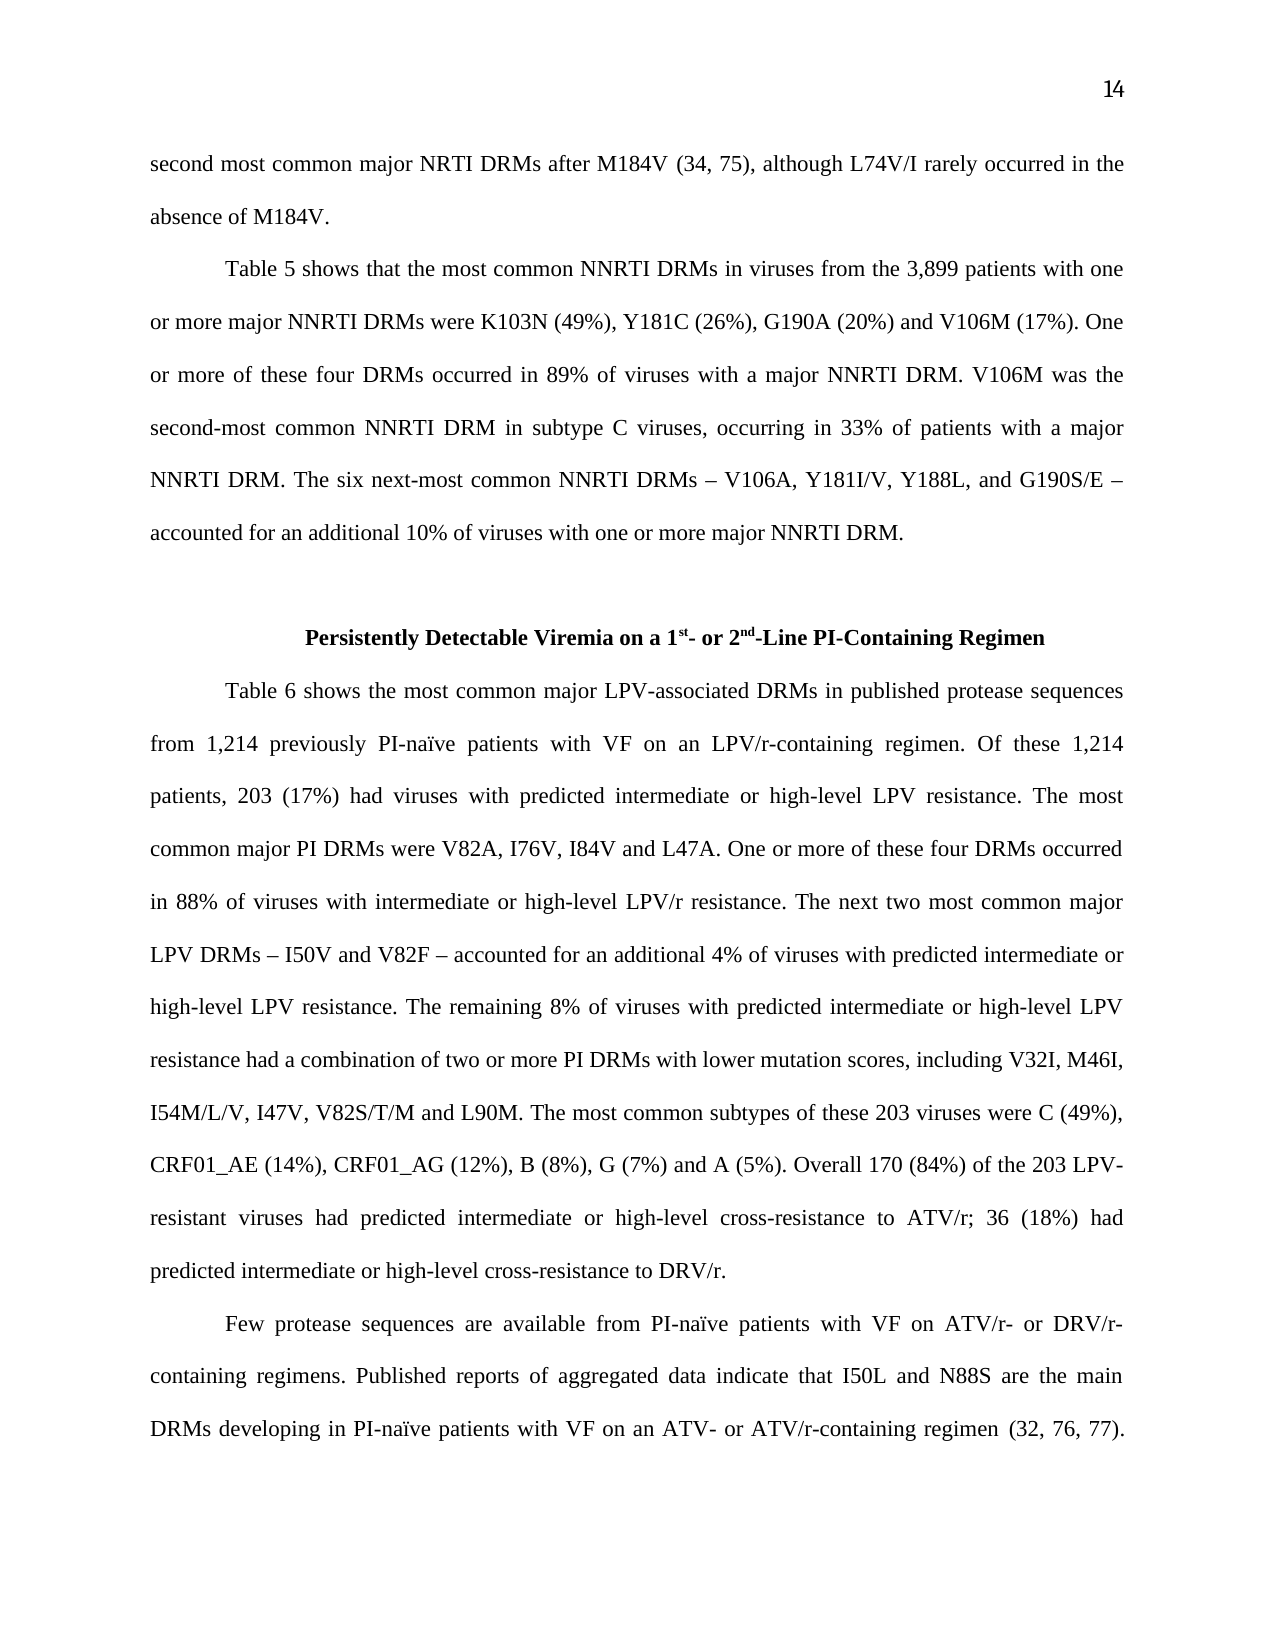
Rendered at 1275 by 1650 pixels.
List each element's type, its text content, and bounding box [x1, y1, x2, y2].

text Table 5 shows that the most common NNRTI DRMs in viruses from the 3,899 patients with one or more major NNRTI DRMs were K103N (49%), Y181C (26%), G190A (20%) and V106M (17%). One or more of these four DRMs occurred in 89% of viruses with a major NNRTI DRM. V106M was the second-most common NNRTI DRM in subtype C viruses, occurring in 33% of patients with a major NNRTI DRM. The six next-most common NNRTI DRMs – V106A, Y181I/V, Y188L, and G190S/E – accounted for an additional 10% of viruses with one or more major NNRTI DRM. [150, 255, 1125, 545]
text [150, 1309, 1125, 1441]
text Table 6 shows the most common major LPV-associated DRMs in published protease sequences from 1,214 previously PI-naïve patients with VF on an LPV/r-containing regimen. Of these 1,214 patients, 203 (17%) had viruses with predicted intermediate or high-level LPV resistance. The most common major PI DRMs were V82A, I76V, I84V and L47A. One or more of these four DRMs occurred in 88% of viruses with intermediate or high-level LPV/r resistance. The next two most common major LPV DRMs – I50V and V82F – accounted for an additional 4% of viruses with predicted intermediate or high-level LPV resistance. The remaining 8% of viruses with predicted intermediate or high-level LPV resistance had a combination of two or more PI DRMs with lower mutation scores, including V32I, M46I, I54M/L/V, I47V, V82S/T/M and L90M. The most common subtypes of these 203 viruses were C (49%), CRF01_AE (14%), CRF01_AG (12%), B (8%), G (7%) and A (5%). Overall 170 (84%) of the 203 LPV-resistant viruses had predicted intermediate or high-level cross-resistance to ATV/r; 36 (18%) had predicted intermediate or high-level cross-resistance to DRV/r. [150, 677, 1125, 1283]
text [150, 150, 1125, 229]
text Persistently Detectable Viremia on a 1st- or 2nd-Line PI-Containing Regimen [150, 624, 1125, 651]
